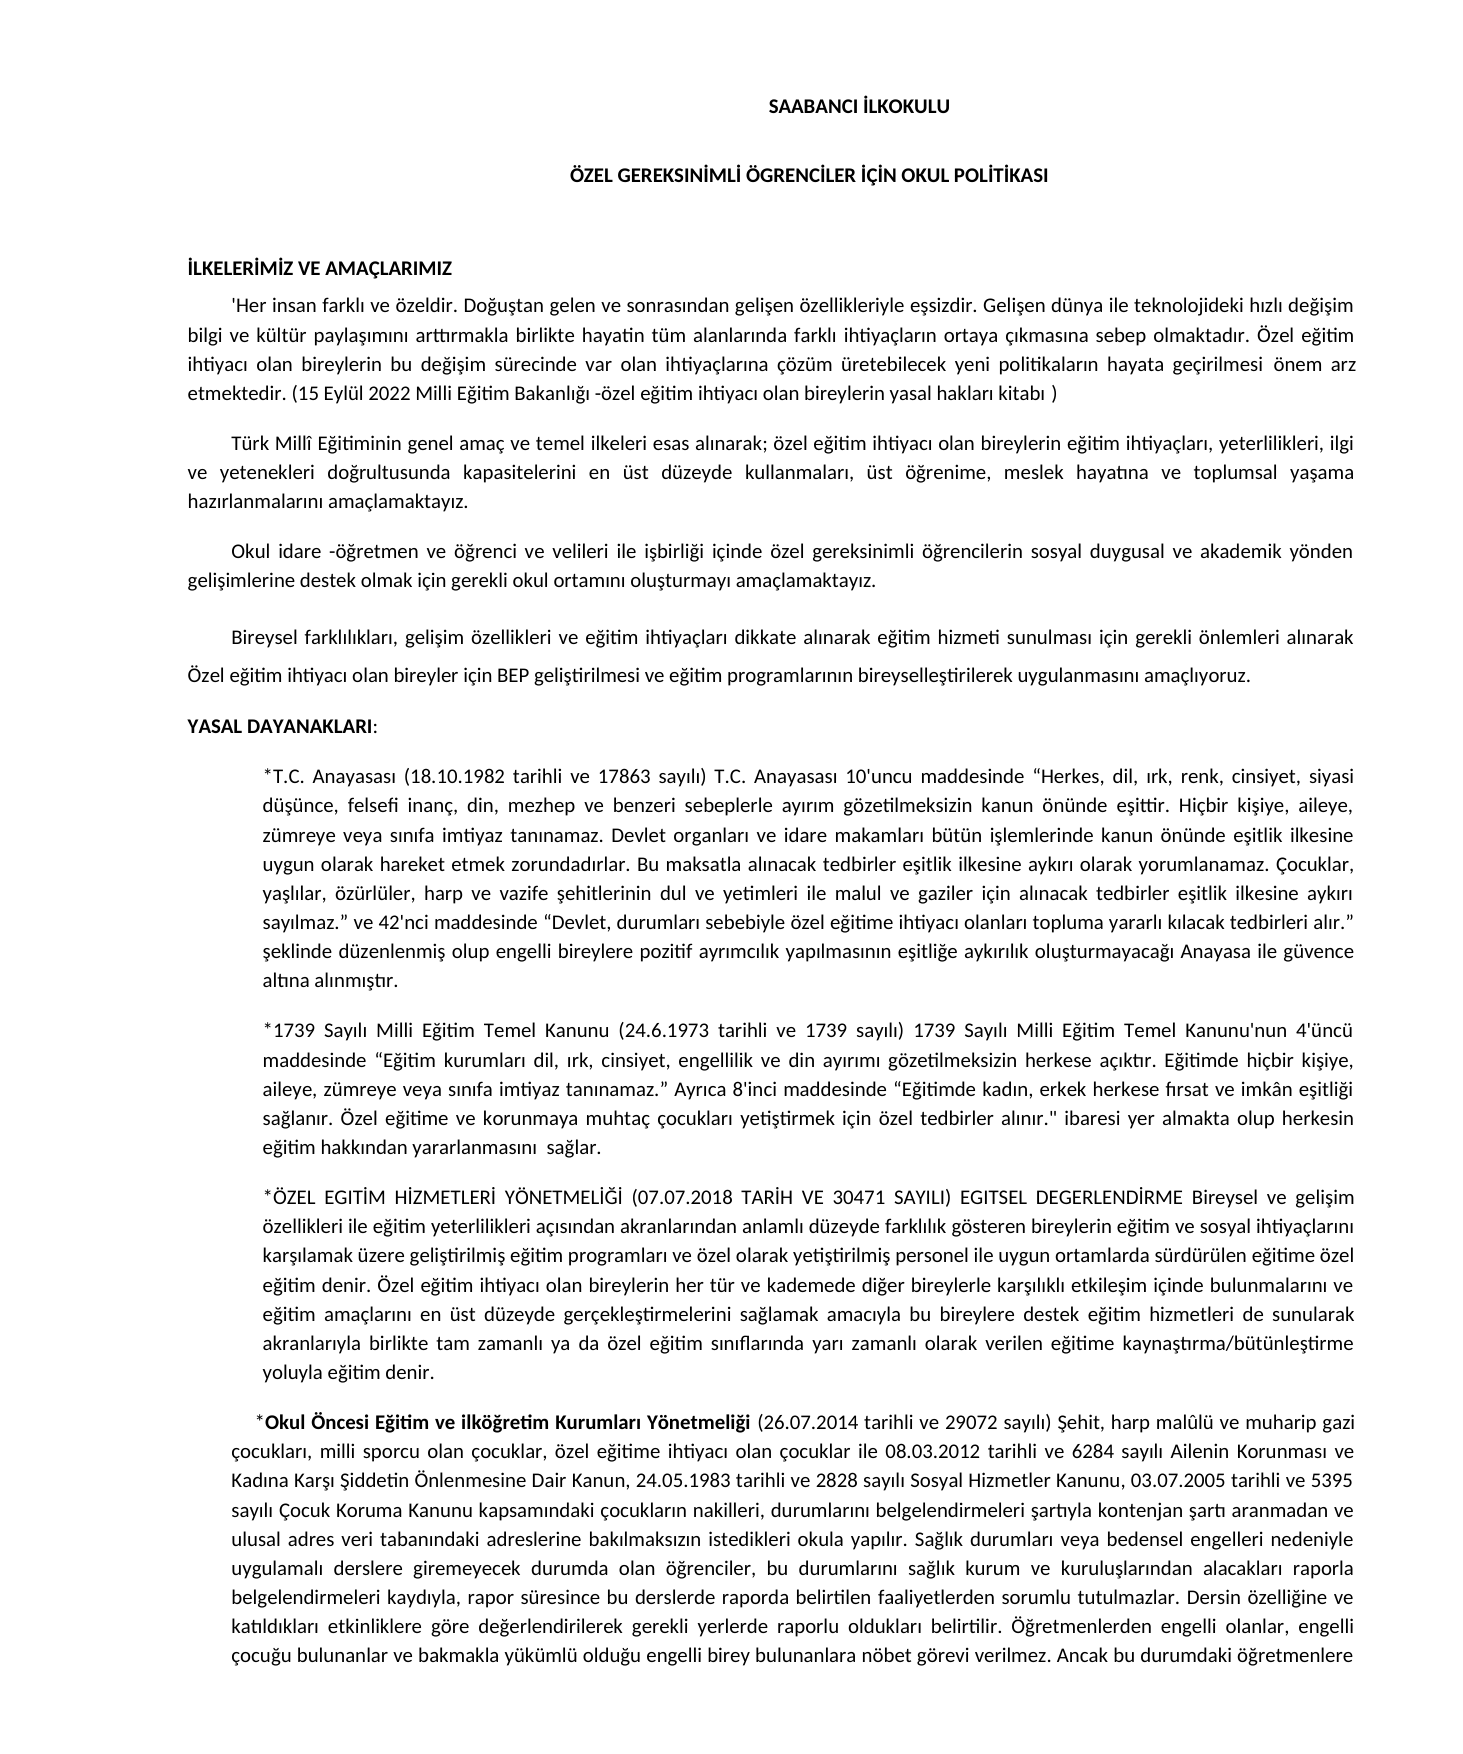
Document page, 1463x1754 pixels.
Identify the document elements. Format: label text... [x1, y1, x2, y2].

text *T.C. Anayasası (18.10.1982 tarihli ve 17863 sayılı) T.C. Anayasası 10'uncu maddesinde “Herkes, dil, ırk, renk, cinsiyet, siyasi düşünce, felsefi inanç, din, mezhep ve benzeri sebeplerle ayırım gözetilmeksizin kanun önünde eşittir. Hiçbir kişiye, aileye, zümreye veya sınıfa imtiyaz tanınamaz. Devlet organları ve idare makamları bütün işlemlerinde kanun önünde eşitlik ilkesine uygun olarak hareket etmek zorundadırlar. Bu maksatla alınacak tedbirler eşitlik ilkesine aykırı olarak yorumlanamaz. Çocuklar, yaşlılar, özürlüler, harp ve vazife şehitlerinin dul ve yetimleri ile malul ve gaziler için alınacak tedbirler eşitlik ilkesine aykırı sayılmaz.” ve 42'nci maddesinde “Devlet, durumları sebebiyle özel eğitime ihtiyacı olanları topluma yararlı kılacak tedbirleri alır.” şeklinde düzenlenmiş olup engelli bireylere pozitif ayrımcılık yapılmasının eşitliğe aykırılık oluşturmayacağı Anayasa ile güvence altına alınmıştır. [262, 760, 1356, 994]
text 'Her insan farklı ve özeldir. Doğuştan gelen ve sonrasından gelişen özellikleriyle eşsizdir. Gelişen dünya ile teknolojideki hızlı değişim bilgi ve kültür paylaşımını arttırmakla birlikte hayatin tüm alanlarında farklı ihtiyaçların ortaya çıkmasına sebep olmaktadır. Özel eğitim ihtiyacı olan bireylerin bu değişim sürecinde var olan ihtiyaçlarına çözüm üretebilecek yeni politikaların hayata geçirilmesi önem arz etmektedir. (15 Eylül 2022 Milli Eğitim Bakanlığı -özel eğitim ihtiyacı olan bireylerin yasal hakları kitabı ) [187, 289, 1356, 406]
text Bireysel farklılıkları, gelişim özellikleri ve eğitim ihtiyaçları dikkate alınarak eğitim hizmeti sunulması için gerekli önlemleri alınarak Özel eğitim ihtiyacı olan bireyler için BEP geliştirilmesi ve eğitim programlarının bireyselleştirilerek uygulanmasını amaçlıyoruz. [187, 614, 1356, 689]
text İLKELERİMİZ VE AMAÇLARIMIZ [187, 252, 1356, 281]
text Okul idare -öğretmen ve öğrenci ve velileri ile işbirliği içinde özel gereksinimli öğrencilerin sosyal duygusal ve akademik yönden gelişimlerine destek olmak için gerekli okul ortamını oluşturmayı amaçlamaktayız. [187, 535, 1356, 594]
text Türk Millî Eğitiminin genel amaç ve temel ilkeleri esas alınarak; özel eğitim ihtiyacı olan bireylerin eğitim ihtiyaçları, yeterlilikleri, ilgi ve yetenekleri doğrultusunda kapasitelerini en üst düzeyde kullanmaları, üst öğrenime, meslek hayatına ve toplumsal yaşama hazırlanmalarını amaçlamaktayız. [187, 427, 1356, 514]
text SAABANCI İLKOKULU [287, 75, 1356, 123]
text ÖZEL GEREKSINİMLİ ÖGRENCİLER İÇİN OKUL POLİTİKASI [187, 144, 1356, 192]
text YASAL DAYANAKLARI: [187, 710, 1356, 739]
text *ÖZEL EGITİM HİZMETLERİ YÖNETMELİĞİ (07.07.2018 TARİH VE 30471 SAYILI) EGITSEL DEGERLENDİRME Bireysel ve gelişim özellikleri ile eğitim yeterlilikleri açısından akranlarından anlamlı düzeyde farklılık gösteren bireylerin eğitim ve sosyal ihtiyaçlarını karşılamak üzere geliştirilmiş eğitim programları ve özel olarak yetiştirilmiş personel ile uygun ortamlarda sürdürülen eğitime özel eğitim denir. Özel eğitim ihtiyacı olan bireylerin her tür ve kademede diğer bireylerle karşılıklı etkileşim içinde bulunmalarını ve eğitim amaçlarını en üst düzeyde gerçekleştirmelerini sağlamak amacıyla bu bireylere destek eğitim hizmetleri de sunularak akranlarıyla birlikte tam zamanlı ya da özel eğitim sınıflarında yarı zamanlı olarak verilen eğitime kaynaştırma/bütünleştirme yoluyla eğitim denir. [262, 1181, 1356, 1385]
text *1739 Sayılı Milli Eğitim Temel Kanunu (24.6.1973 tarihli ve 1739 sayılı) 1739 Sayılı Milli Eğitim Temel Kanunu'nun 4'üncü maddesinde “Eğitim kurumları dil, ırk, cinsiyet, engellilik ve din ayırımı gözetilmeksizin herkese açıktır. Eğitimde hiçbir kişiye, aileye, zümreye veya sınıfa imtiyaz tanınamaz.” Ayrıca 8'inci maddesinde “Eğitimde kadın, erkek herkese fırsat ve imkân eşitliği sağlanır. Özel eğitime ve korunmaya muhtaç çocukları yetiştirmek için özel tedbirler alınır." ibaresi yer almakta olup herkesin eğitim hakkından yararlanmasını sağlar. [262, 1014, 1356, 1160]
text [231, 1406, 1356, 1669]
